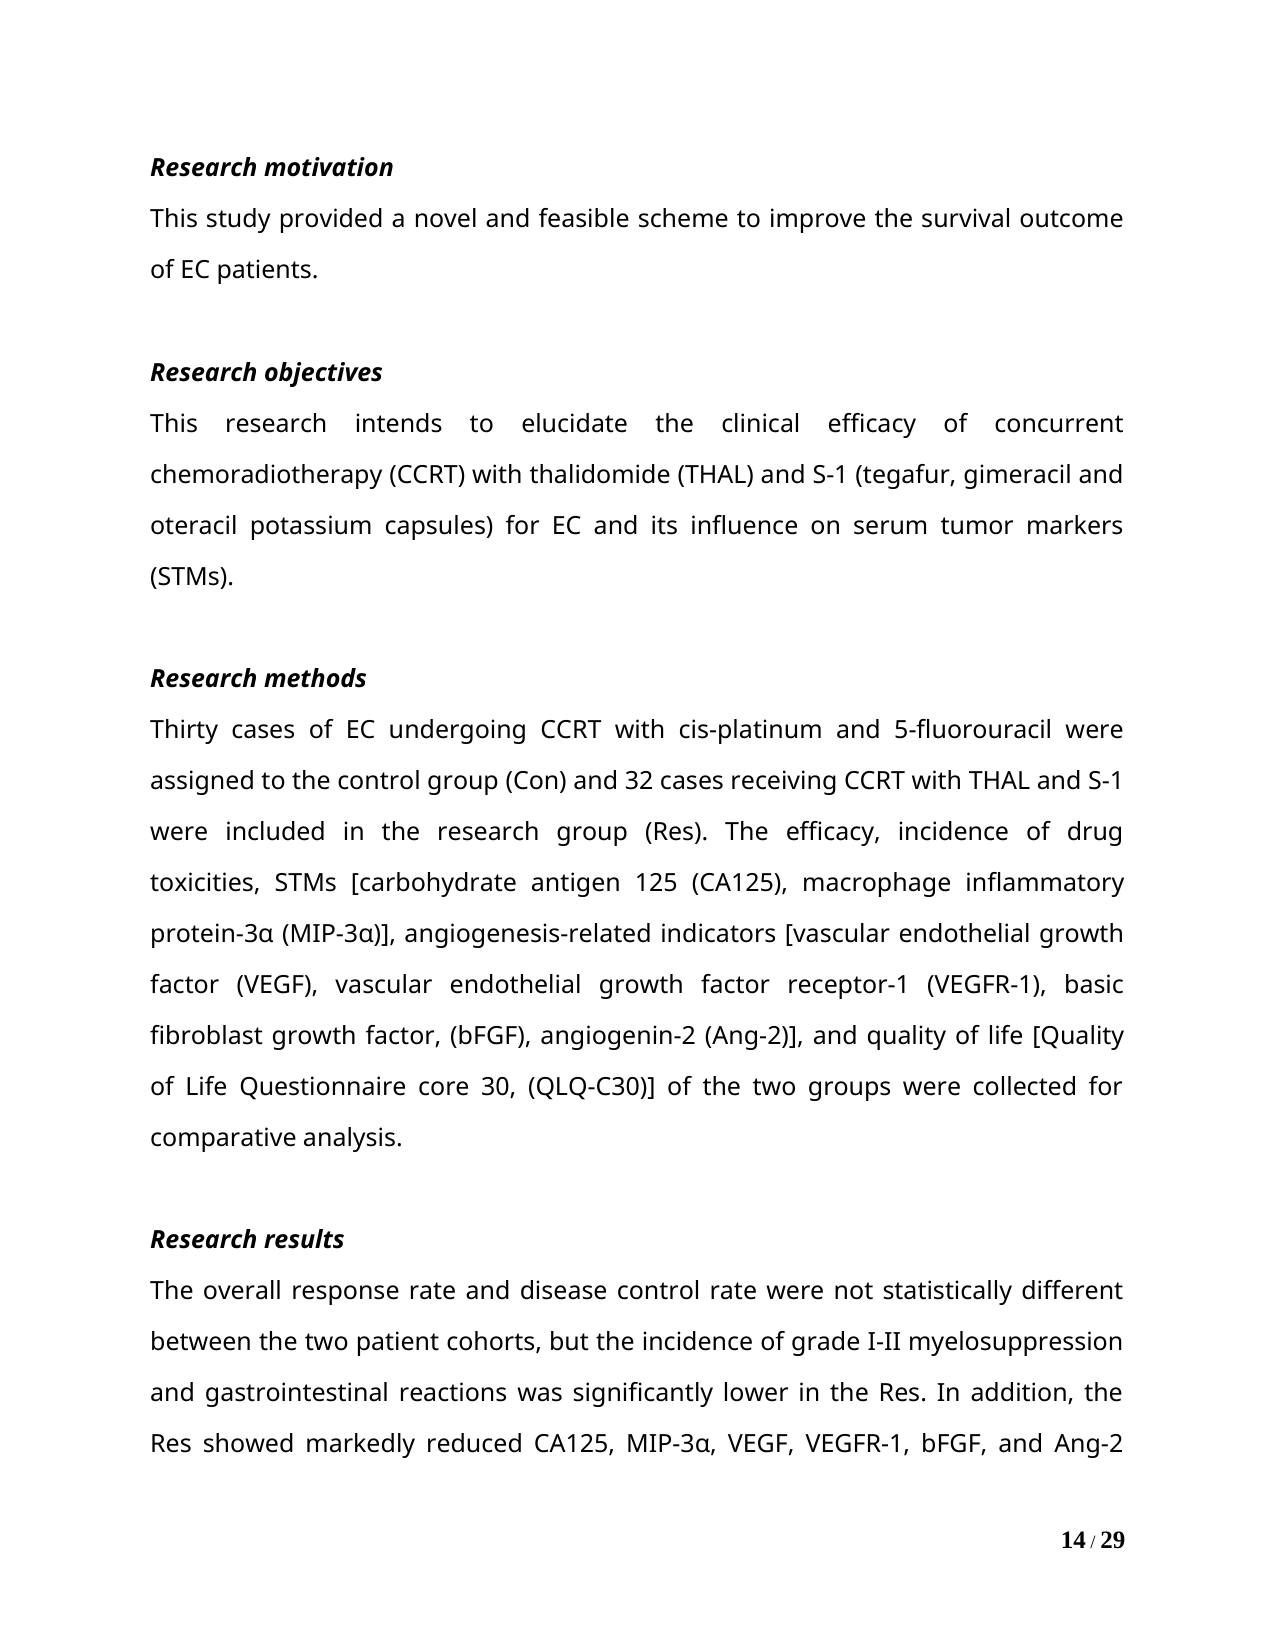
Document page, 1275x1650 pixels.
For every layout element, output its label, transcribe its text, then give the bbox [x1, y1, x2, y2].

text Research objectives [150, 354, 1125, 388]
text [150, 1273, 1125, 1460]
text This research intends to elucidate the clinical efficacy of concurrent chemoradiotherapy (CCRT) with thalidomide (THAL) and S-1 (tegafur, gimeracil and oteracil potassium capsules) for EC and its influence on serum tumor markers (STMs). [150, 405, 1125, 592]
text Research results [150, 1222, 1125, 1256]
text Research methods [150, 660, 1125, 694]
text This study provided a novel and feasible scheme to improve the survival outcome of EC patients. [150, 201, 1125, 286]
text Research motivation [150, 150, 1125, 184]
text Thirty cases of EC undergoing CCRT with cis-platinum and 5-fluorouracil were assigned to the control group (Con) and 32 cases receiving CCRT with THAL and S-1 were included in the research group (Res). The efficacy, incidence of drug toxicities, STMs [carbohydrate antigen 125 (CA125), macrophage inflammatory protein-3α (MIP-3α)], angiogenesis-related indicators [vascular endothelial growth factor (VEGF), vascular endothelial growth factor receptor-1 (VEGFR-1), basic fibroblast growth factor, (bFGF), angiogenin-2 (Ang-2)], and quality of life [Quality of Life Questionnaire core 30, (QLQ-C30)] of the two groups were collected for comparative analysis. [150, 711, 1125, 1154]
